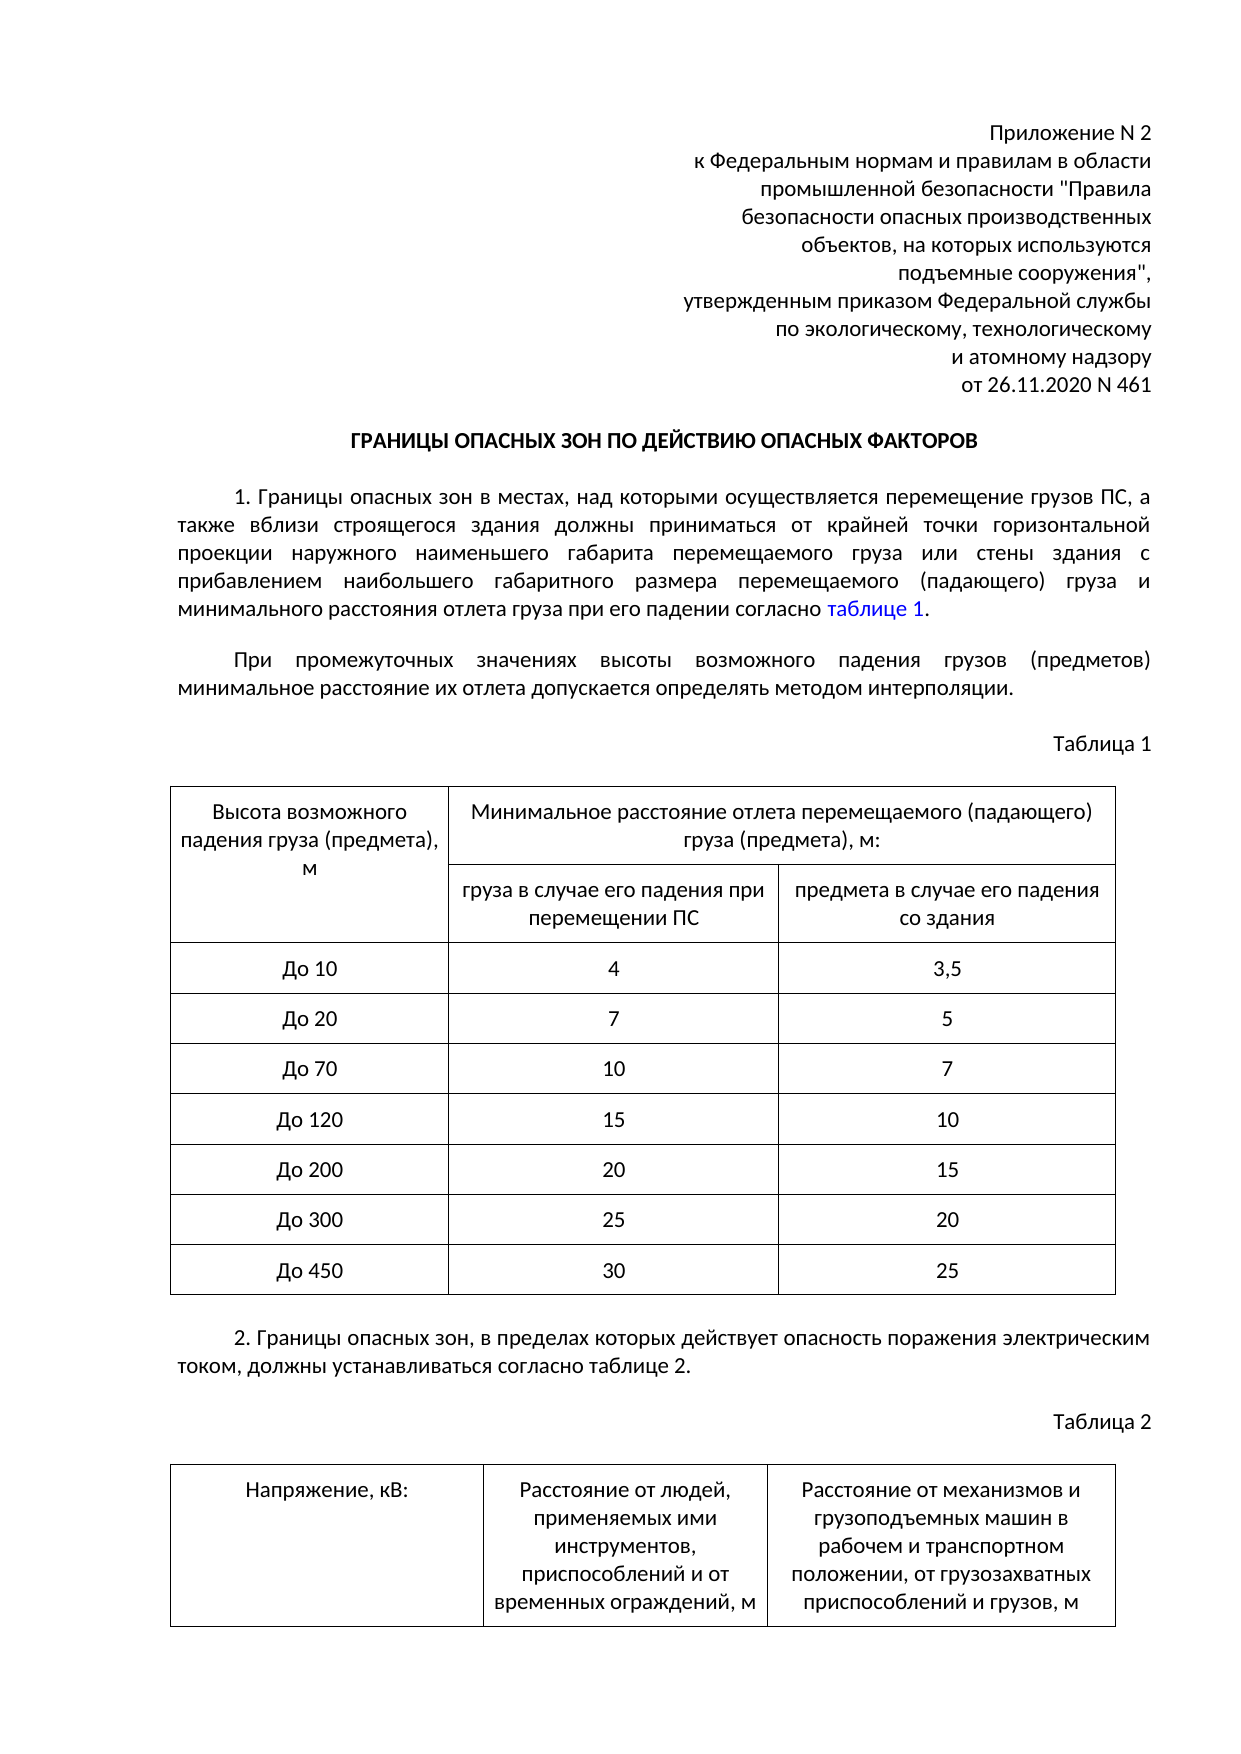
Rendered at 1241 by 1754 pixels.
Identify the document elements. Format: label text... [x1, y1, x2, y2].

text Таблица 1 [177, 729, 1152, 757]
table_cell До 70 [171, 1044, 448, 1093]
text безопасности опасных производственных [177, 202, 1152, 230]
table_cell 3,5 [779, 943, 1115, 992]
table_cell 5 [779, 994, 1115, 1043]
text к Федеральным нормам и правилам в области [177, 146, 1152, 174]
text утвержденным приказом Федеральной службы [177, 286, 1152, 314]
table_cell предмета в случае его падения со здания [779, 865, 1115, 942]
text от 26.11.2020 N 461 [177, 370, 1152, 398]
title ГРАНИЦЫ ОПАСНЫХ ЗОН ПО ДЕЙСТВИЮ ОПАСНЫХ ФАКТОРОВ [177, 426, 1152, 454]
table_cell 20 [779, 1195, 1115, 1244]
table_cell До 120 [171, 1094, 448, 1143]
table_header Минимальное расстояние отлета перемещаемого (падающего) груза (предмета), м: [449, 787, 1115, 864]
text и атомному надзору [177, 342, 1152, 370]
text При промежуточных значениях высоты возможного падения грузов (предметов) минимальное расстояние их отлета допускается определять методом интерполяции. [177, 645, 1152, 701]
text Таблица 2 [177, 1407, 1152, 1436]
table_cell 25 [449, 1195, 778, 1244]
text промышленной безопасности "Правила [177, 174, 1152, 202]
table_cell 20 [449, 1145, 778, 1194]
table_cell До 450 [171, 1245, 448, 1294]
table_cell До 20 [171, 994, 448, 1043]
table_header Расстояние от механизмов и грузоподъемных машин в рабочем и транспортном положении, от грузозахватных приспособлений и грузов, м [768, 1465, 1115, 1626]
table_cell До 300 [171, 1195, 448, 1244]
text Приложение N 2 [177, 118, 1152, 146]
table_cell 7 [449, 994, 778, 1043]
table_cell 15 [779, 1145, 1115, 1194]
table_cell 4 [449, 943, 778, 992]
table_cell груза в случае его падения при перемещении ПС [449, 865, 778, 942]
table_cell 30 [449, 1245, 778, 1294]
table_cell 25 [779, 1245, 1115, 1294]
table_cell До 10 [171, 943, 448, 992]
text 2. Границы опасных зон, в пределах которых действует опасность поражения электрическим током, должны устанавливаться согласно таблице 2. [177, 1323, 1152, 1379]
text объектов, на которых используются [177, 230, 1152, 258]
table_header Высота возможного падения груза (предмета), м [171, 787, 448, 942]
table_cell 10 [779, 1094, 1115, 1143]
text подъемные сооружения", [177, 258, 1152, 286]
text по экологическому, технологическому [177, 314, 1152, 342]
table_cell 15 [449, 1094, 778, 1143]
table_cell 7 [779, 1044, 1115, 1093]
table_cell До 200 [171, 1145, 448, 1194]
table_cell 10 [449, 1044, 778, 1093]
table_header Напряжение, кВ: [171, 1465, 483, 1626]
text 1. Границы опасных зон в местах, над которыми осуществляется перемещение грузов ПС, а также вблизи строящегося здания должны приниматься от крайней точки горизонтальной проекции наружного наименьшего габарита перемещаемого груза или стены здания с прибавлением наибольшего габаритного размера перемещаемого (падающего) груза и минимального расстояния отлета груза при его падении согласно таблице 1. [177, 482, 1152, 622]
table_header Расстояние от людей, применяемых ими инструментов, приспособлений и от временных ограждений, м [484, 1465, 767, 1626]
